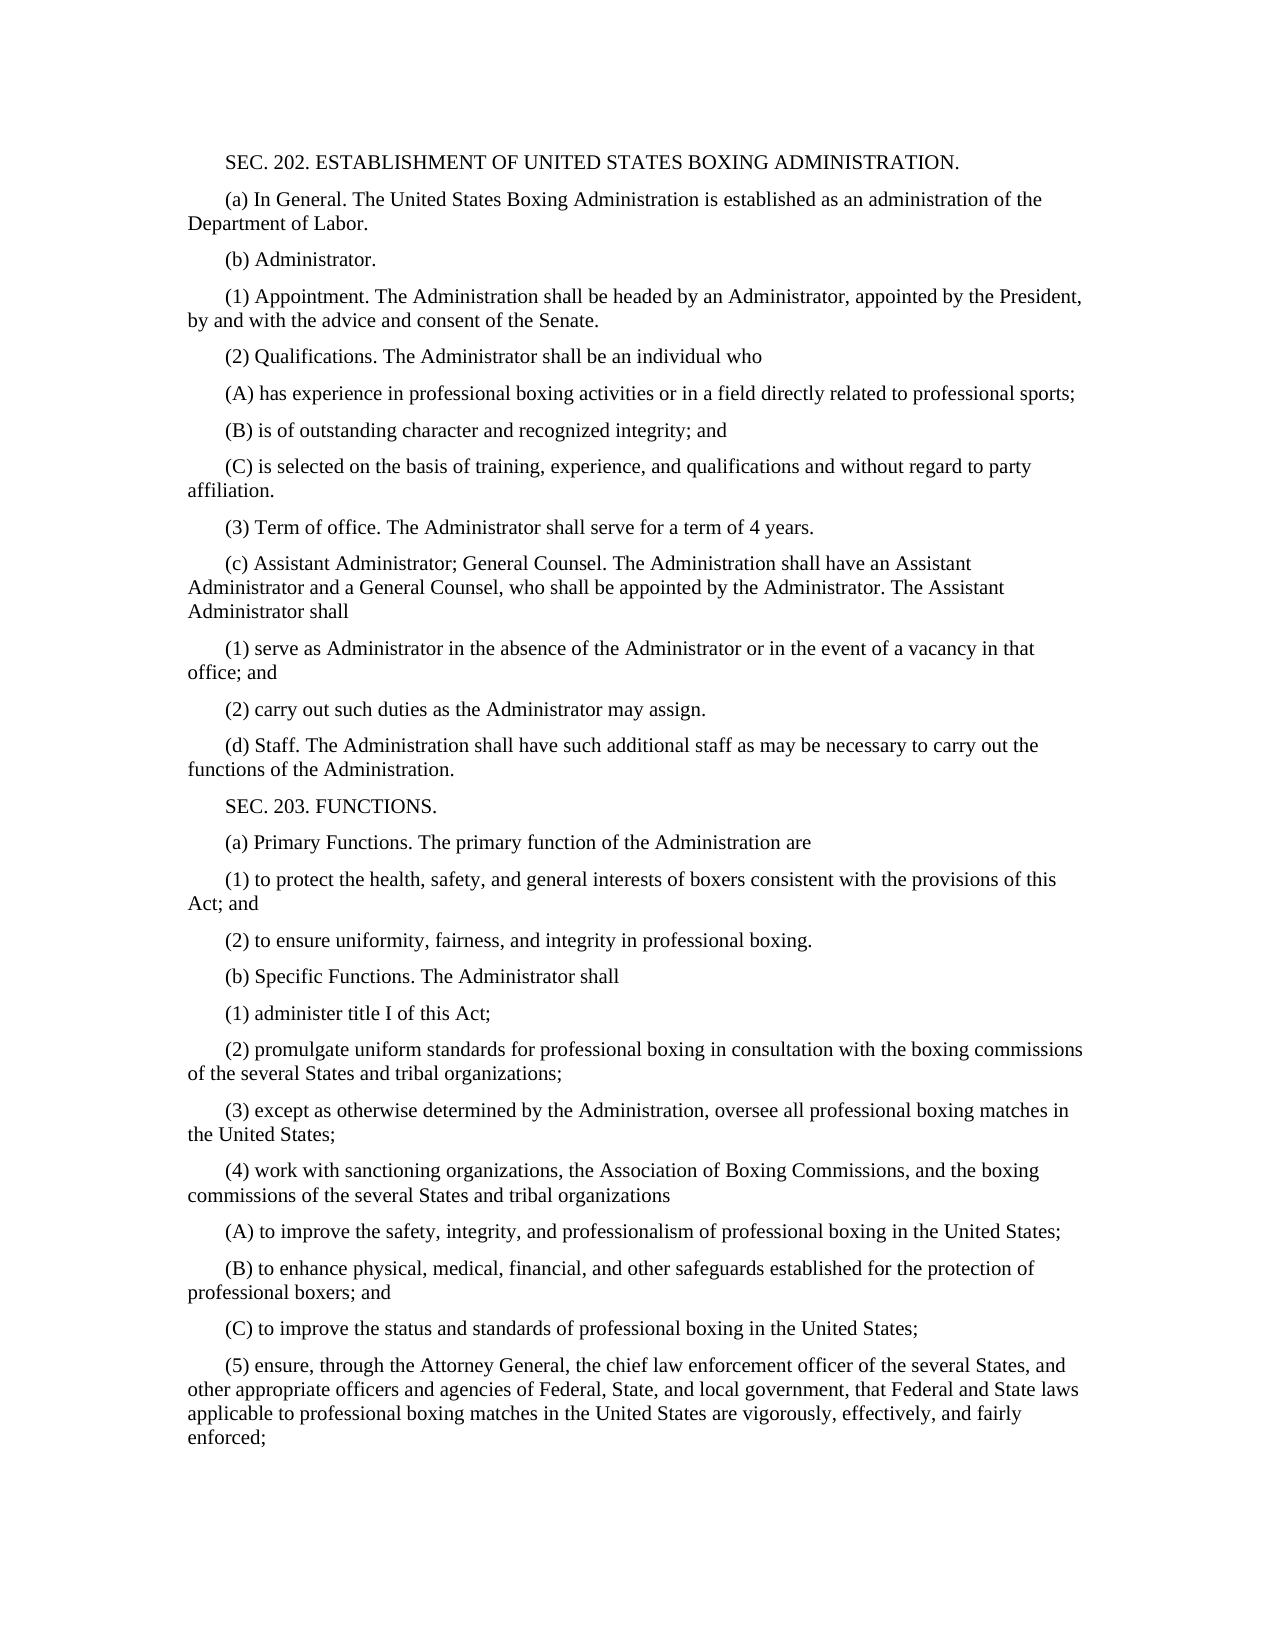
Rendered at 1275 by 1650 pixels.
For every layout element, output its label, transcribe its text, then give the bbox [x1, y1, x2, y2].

text (B) is of outstanding character and recognized integrity; and [187, 417, 1087, 442]
text (a) Primary Functions. The primary function of the Administration are [187, 830, 1087, 854]
text (c) Assistant Administrator; General Counsel. The Administration shall have an Assistant Administrator and a General Counsel, who shall be appointed by the Administrator. The Assistant Administrator shall [187, 551, 1087, 623]
text (2) promulgate uniform standards for professional boxing in consultation with the boxing commissions of the several States and tribal organizations; [187, 1037, 1087, 1085]
text SEC. 203. FUNCTIONS. [187, 794, 1087, 818]
text (4) work with sanctioning organizations, the Association of Boxing Commissions, and the boxing commissions of the several States and tribal organizations [187, 1158, 1087, 1207]
text (5) ensure, through the Attorney General, the chief law enforcement officer of the several States, and other appropriate officers and agencies of Federal, State, and local government, that Federal and State laws applicable to professional boxing matches in the United States are vigorously, effectively, and fairly enforced; [187, 1353, 1087, 1449]
text (3) except as otherwise determined by the Administration, oversee all professional boxing matches in the United States; [187, 1098, 1087, 1146]
text (b) Specific Functions. The Administrator shall [187, 964, 1087, 988]
text (a) In General. The United States Boxing Administration is established as an administration of the Department of Labor. [187, 187, 1087, 235]
text (2) carry out such duties as the Administrator may assign. [187, 697, 1087, 721]
text SEC. 202. ESTABLISHMENT OF UNITED STATES BOXING ADMINISTRATION. [187, 150, 1087, 174]
text (2) Qualifications. The Administrator shall be an individual who [187, 344, 1087, 368]
text (1) administer title I of this Act; [187, 1001, 1087, 1025]
text (A) to improve the safety, integrity, and professionalism of professional boxing in the United States; [187, 1219, 1087, 1243]
text (1) to protect the health, safety, and general interests of boxers consistent with the provisions of this Act; and [187, 867, 1087, 915]
text (1) serve as Administrator in the absence of the Administrator or in the event of a vacancy in that office; and [187, 636, 1087, 684]
text (2) to ensure uniformity, fairness, and integrity in professional boxing. [187, 927, 1087, 952]
text (d) Staff. The Administration shall have such additional staff as may be necessary to carry out the functions of the Administration. [187, 733, 1087, 781]
text (C) is selected on the basis of training, experience, and qualifications and without regard to party affiliation. [187, 454, 1087, 502]
text (B) to enhance physical, medical, financial, and other safeguards established for the protection of professional boxers; and [187, 1256, 1087, 1304]
text (C) to improve the status and standards of professional boxing in the United States; [187, 1316, 1087, 1340]
text (1) Appointment. The Administration shall be headed by an Administrator, appointed by the President, by and with the advice and consent of the Senate. [187, 284, 1087, 332]
text (b) Administrator. [187, 247, 1087, 271]
text (A) has experience in professional boxing activities or in a field directly related to professional sports; [187, 381, 1087, 405]
text (3) Term of office. The Administrator shall serve for a term of 4 years. [187, 515, 1087, 539]
